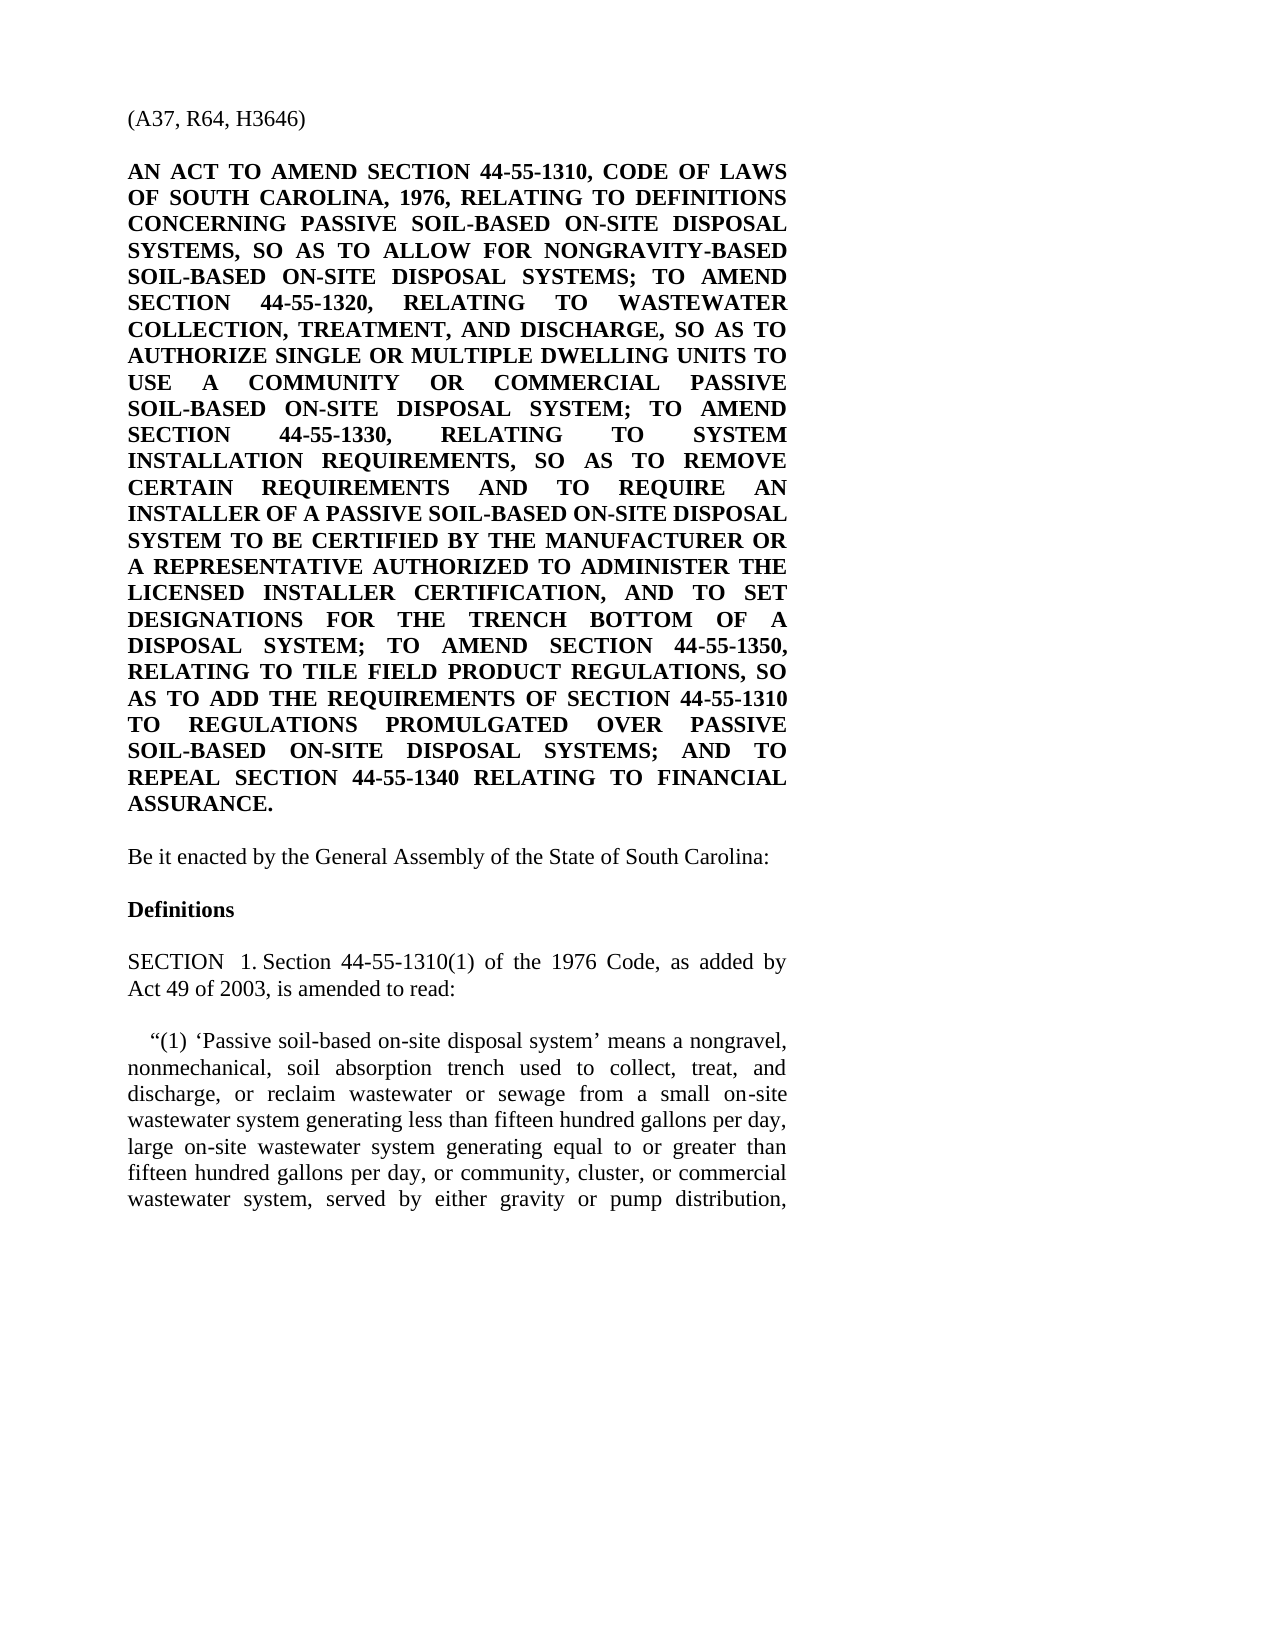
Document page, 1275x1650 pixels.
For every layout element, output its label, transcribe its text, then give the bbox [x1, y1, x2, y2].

text SECTION 1. Section 44-55-1310(1) of the 1976 Code, as added by Act 49 of 2003, is amended to read: [127, 948, 787, 1001]
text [127, 1027, 787, 1212]
text Definitions [127, 896, 787, 922]
text (A37, R64, H3646) [127, 105, 787, 131]
text AN ACT TO AMEND SECTION 44-55-1310, CODE OF LAWS OF SOUTH CAROLINA, 1976, RELATING TO DEFINITIONS CONCERNING PASSIVE SOIL-BASED ON-SITE DISPOSAL SYSTEMS, SO AS TO ALLOW FOR NONGRAVITY-BASED SOIL-BASED ON-SITE DISPOSAL SYSTEMS; TO AMEND SECTION 44-55-1320, RELATING TO WASTEWATER COLLECTION, TREATMENT, AND DISCHARGE, SO AS TO AUTHORIZE SINGLE OR MULTIPLE DWELLING UNITS TO USE A COMMUNITY OR COMMERCIAL PASSIVE SOIL-BASED ON-SITE DISPOSAL SYSTEM; TO AMEND SECTION 44-55-1330, RELATING TO SYSTEM INSTALLATION REQUIREMENTS, SO AS TO REMOVE CERTAIN REQUIREMENTS AND TO REQUIRE AN INSTALLER OF A PASSIVE SOIL-BASED ON-SITE DISPOSAL SYSTEM TO BE CERTIFIED BY THE MANUFACTURER OR A REPRESENTATIVE AUTHORIZED TO ADMINISTER THE LICENSED INSTALLER CERTIFICATION, AND TO SET DESIGNATIONS FOR THE TRENCH BOTTOM OF A DISPOSAL SYSTEM; TO AMEND SECTION 44-55-1350, RELATING TO TILE FIELD PRODUCT REGULATIONS, SO AS TO ADD THE REQUIREMENTS OF SECTION 44-55-1310 TO REGULATIONS PROMULGATED OVER PASSIVE SOIL-BASED ON-SITE DISPOSAL SYSTEMS; AND TO REPEAL SECTION 44-55-1340 RELATING TO FINANCIAL ASSURANCE. [127, 158, 787, 817]
text Be it enacted by the General Assembly of the State of South Carolina: [127, 843, 787, 869]
